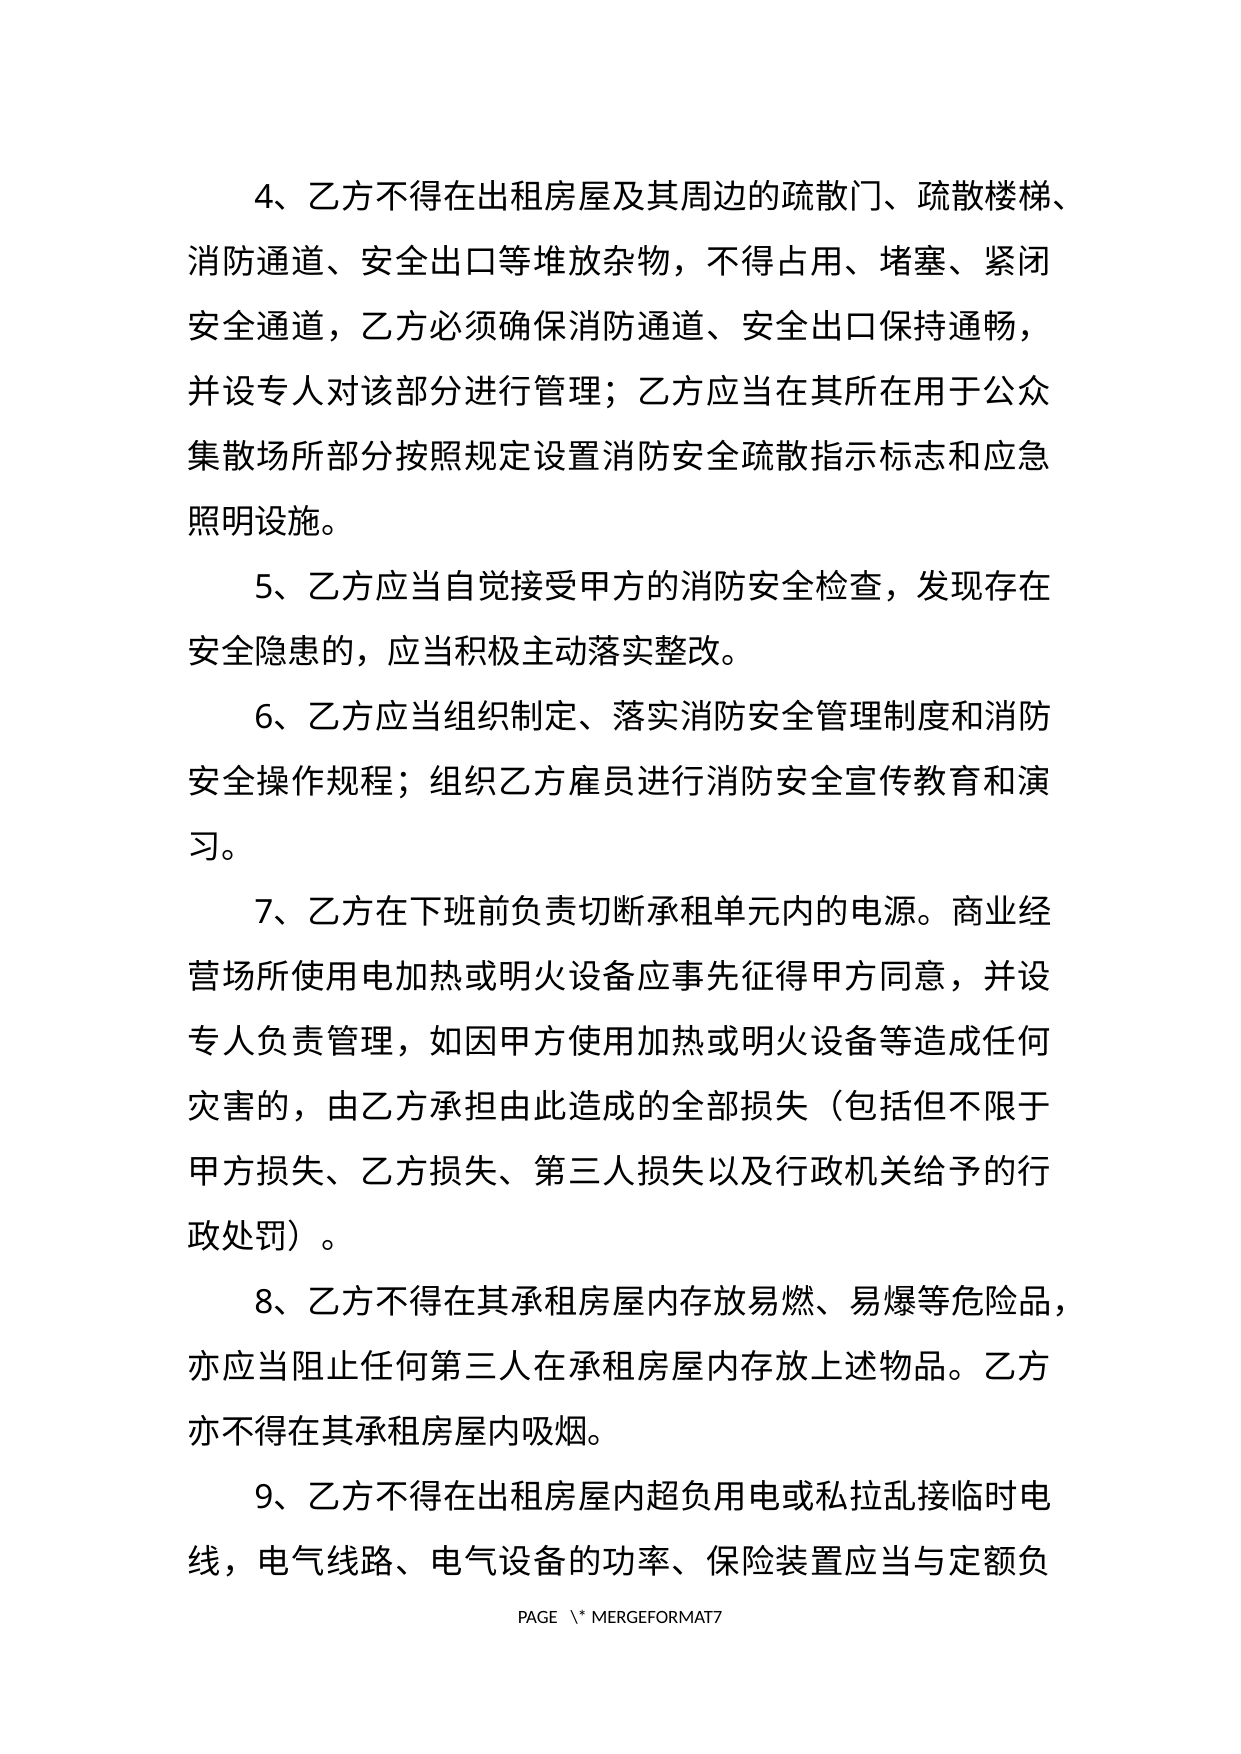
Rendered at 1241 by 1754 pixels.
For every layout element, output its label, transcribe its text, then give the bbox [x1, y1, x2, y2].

text 5、乙方应当自觉接受甲方的消防安全检查，发现存在安全隐患的，应当积极主动落实整改。 [187, 552, 1053, 682]
text 7、乙方在下班前负责切断承租单元内的电源。商业经营场所使用电加热或明火设备应事先征得甲方同意，并设专人负责管理，如因甲方使用加热或明火设备等造成任何灾害的，由乙方承担由此造成的全部损失（包括但不限于甲方损失、乙方损失、第三人损失以及行政机关给予的行政处罚）。 [187, 877, 1053, 1267]
text 6、乙方应当组织制定、落实消防安全管理制度和消防安全操作规程；组织乙方雇员进行消防安全宣传教育和演习。 [187, 682, 1053, 877]
text 4、乙方不得在出租房屋及其周边的疏散门、疏散楼梯、消防通道、安全出口等堆放杂物，不得占用、堵塞、紧闭安全通道，乙方必须确保消防通道、安全出口保持通畅，并设专人对该部分进行管理；乙方应当在其所在用于公众集散场所部分按照规定设置消防安全疏散指示标志和应急照明设施。 [187, 162, 1053, 552]
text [187, 1462, 1053, 1592]
text 8、乙方不得在其承租房屋内存放易燃、易爆等危险品，亦应当阻止任何第三人在承租房屋内存放上述物品。乙方亦不得在其承租房屋内吸烟。 [187, 1267, 1053, 1462]
